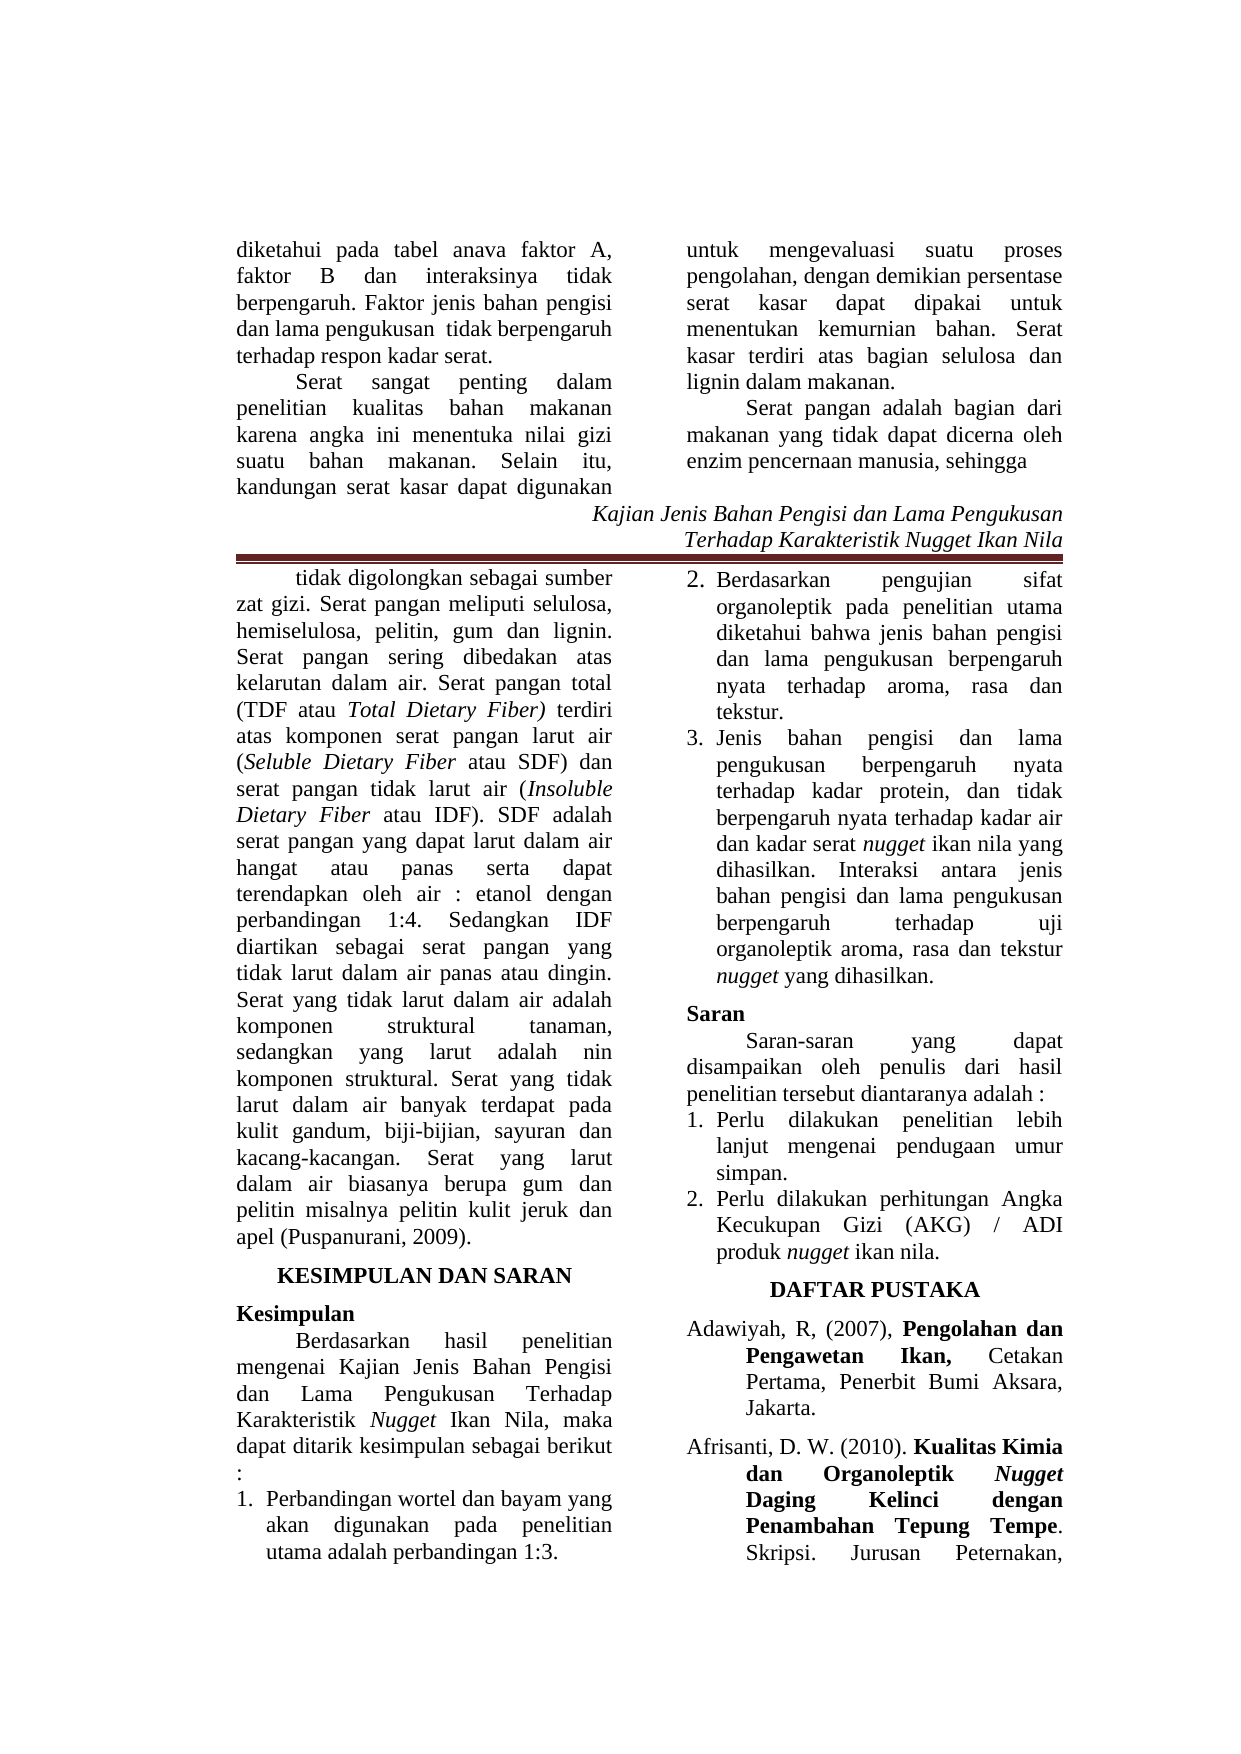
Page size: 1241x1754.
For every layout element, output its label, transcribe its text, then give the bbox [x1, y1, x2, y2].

text Serat pangan adalah bagian dari makanan yang tidak dapat dicerna oleh enzim pencernaan manusia, sehingga [686, 394, 1063, 473]
text Kajian Jenis Bahan Pengisi dan Lama Pengukusan [236, 500, 1063, 526]
list Perbandingan wortel dan bayam yang akan digunakan pada penelitian utama adalah perbandingan 1:3. [236, 1485, 613, 1564]
text Saran-saran yang dapat disampaikan oleh penulis dari hasil penelitian tersebut diantaranya adalah : [686, 1027, 1063, 1106]
list Perlu dilakukan perhitungan Angka Kecukupan Gizi (AKG) / ADI produk nugget ikan nila. [686, 1185, 1063, 1264]
text DAFTAR PUSTAKA [686, 1277, 1063, 1303]
text Serat sangat penting dalam penelitian kualitas bahan makanan karena angka ini menentuka nilai gizi suatu bahan makanan. Selain itu, kandungan serat kasar dapat digunakan untuk mengevaluasi suatu proses pengolahan, dengan demikian persentase serat kasar dapat dipakai untuk menentukan kemurnian bahan. Serat kasar terdiri atas bagian selulosa dan lignin dalam makanan. [236, 368, 613, 500]
list Perlu dilakukan penelitian lebih lanjut mengenai pendugaan umur simpan. [686, 1106, 1063, 1185]
text Berdasarkan hasil penelitian mengenai Kajian Jenis Bahan Pengisi dan Lama Pengukusan Terhadap Karakteristik Nugget Ikan Nila, maka dapat ditarik kesimpulan sebagai berikut : [236, 1327, 613, 1485]
list Jenis bahan pengisi dan lama pengukusan berpengaruh nyata terhadap kadar protein, dan tidak berpengaruh nyata terhadap kadar air dan kadar serat nugget ikan nila yang dihasilkan. Interaksi antara jenis bahan pengisi dan lama pengukusan berpengaruh terhadap uji organoleptik aroma, rasa dan tekstur nugget yang dihasilkan. [686, 724, 1063, 988]
text Kesimpulan [236, 1301, 613, 1327]
text tidak digolongkan sebagai sumber zat gizi. Serat pangan meliputi selulosa, hemiselulosa, pelitin, gum dan lignin. Serat pangan sering dibedakan atas kelarutan dalam air. Serat pangan total (TDF atau Total Dietary Fiber) terdiri atas komponen serat pangan larut air (Seluble Dietary Fiber atau SDF) dan serat pangan tidak larut air (Insoluble Dietary Fiber atau IDF). SDF adalah serat pangan yang dapat larut dalam air hangat atau panas serta dapat terendapkan oleh air : etanol dengan perbandingan 1:4. Sedangkan IDF diartikan sebagai serat pangan yang tidak larut dalam air panas atau dingin. Serat yang tidak larut dalam air adalah komponen struktural tanaman, sedangkan yang larut adalah nin komponen struktural. Serat yang tidak larut dalam air banyak terdapat pada kulit gandum, biji-bijian, sayuran dan kacang-kacangan. Serat yang larut dalam air biasanya berupa gum dan pelitin misalnya pelitin kulit jeruk dan apel (Puspanurani, 2009). [236, 564, 613, 1249]
text Saran [686, 1001, 1063, 1027]
text Adawiyah, R, (2007), Pengolahan dan Pengawetan Ikan, Cetakan Pertama, Penerbit Bumi Aksara, Jakarta. [686, 1315, 1063, 1421]
text KESIMPULAN DAN SARAN [236, 1262, 613, 1288]
text Terhadap Karakteristik Nugget Ikan Nila [236, 526, 1063, 554]
list Berdasarkan pengujian sifat organoleptik pada penelitian utama diketahui bahwa jenis bahan pengisi dan lama pengukusan berpengaruh nyata terhadap aroma, rasa dan tekstur. [686, 564, 1063, 724]
text Serat sangat penting dalam penelitian kualitas bahan makanan karena angka ini menentuka nilai gizi suatu bahan makanan. Selain itu, kandungan serat kasar dapat digunakan untuk mengevaluasi suatu proses pengolahan, dengan demikian persentase serat kasar dapat dipakai untuk menentukan kemurnian bahan. Serat kasar terdiri atas bagian selulosa dan lignin dalam makanan. [686, 236, 1063, 394]
